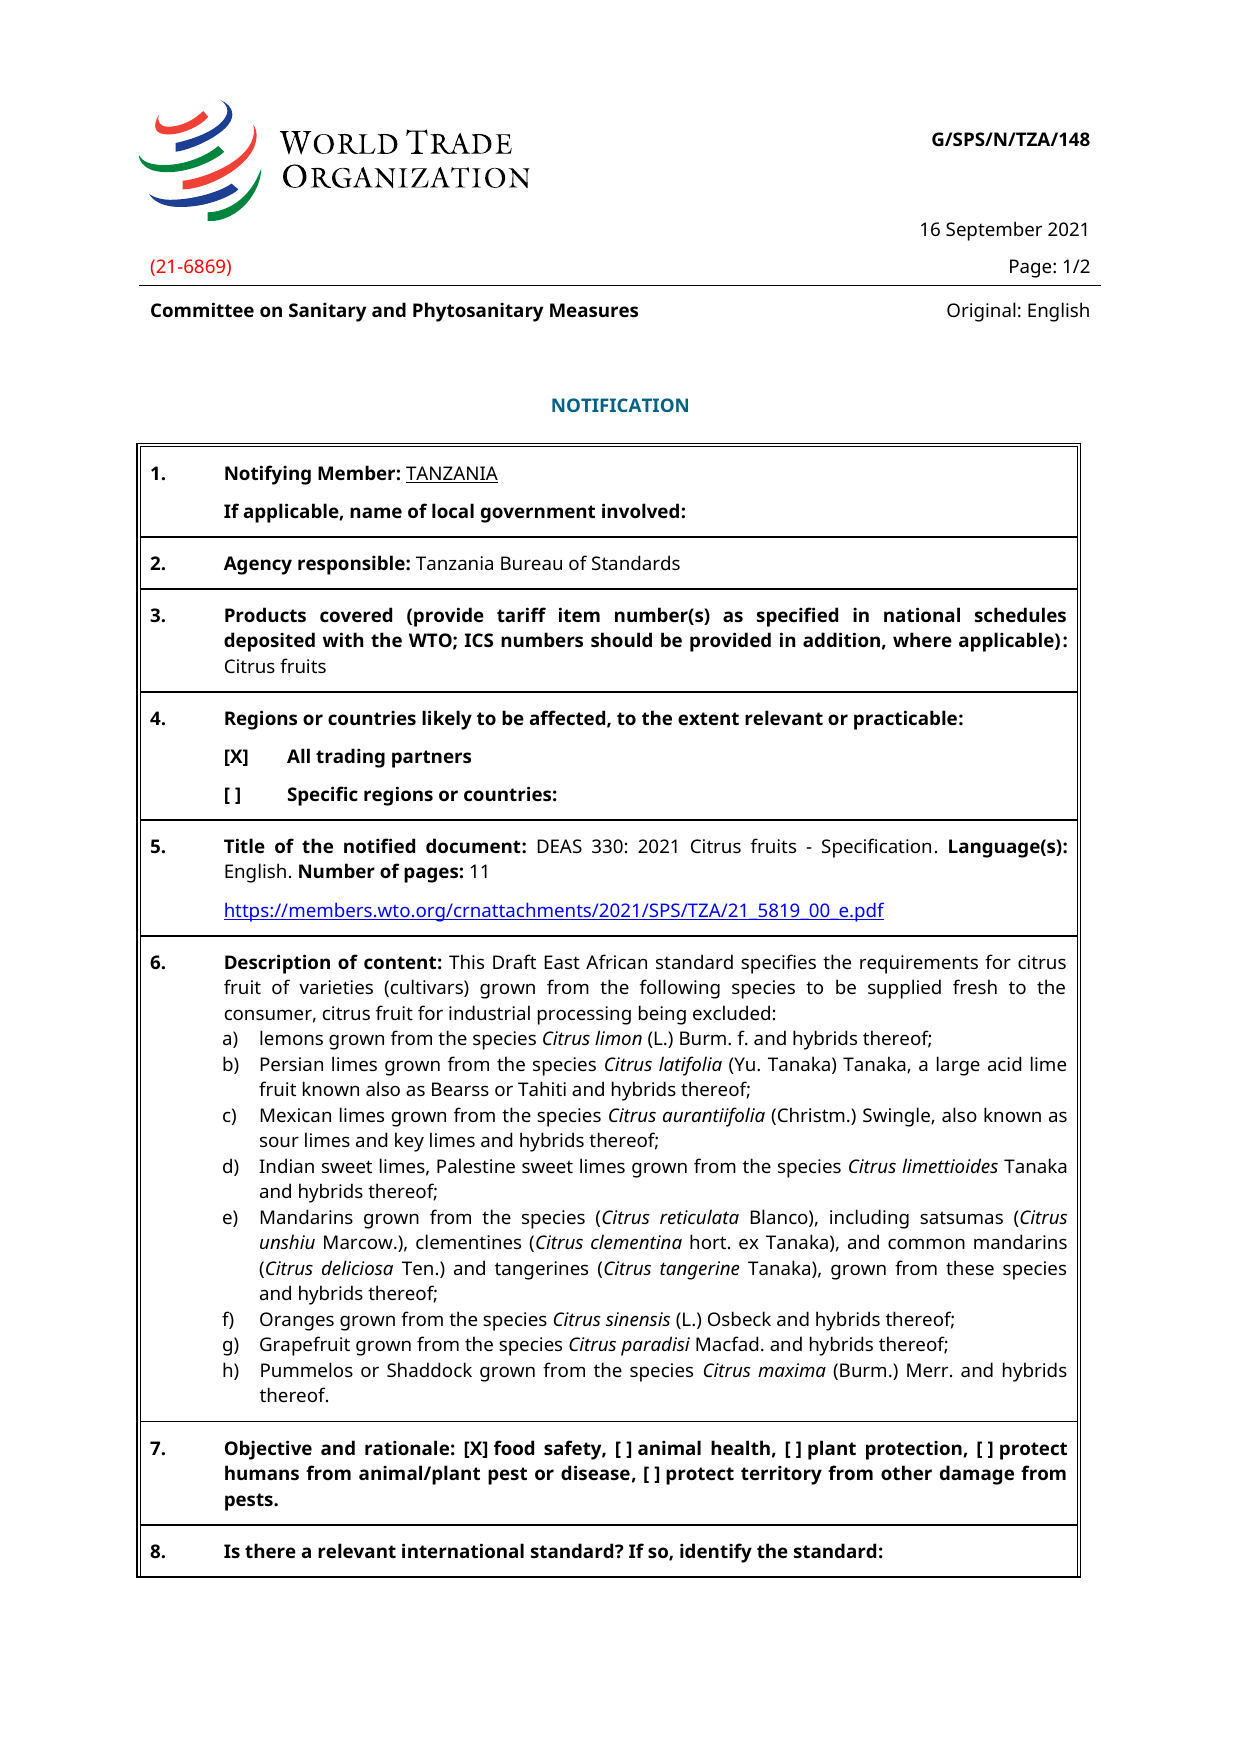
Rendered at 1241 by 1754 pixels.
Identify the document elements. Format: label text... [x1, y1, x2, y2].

table_cell 4. [141, 693, 212, 819]
table_cell Regions or countries likely to be affected, to the extent relevant or practicable: [X] All trading partners [ ] Specific regions or countries: [212, 693, 1077, 819]
table_cell 2. [141, 538, 212, 588]
table_cell 5. [141, 821, 212, 935]
title NOTIFICATION [150, 392, 1090, 418]
table_cell Objective and rationale: [X] food safety, [ ] animal health, [ ] plant protection, [ ] protect humans from animal/plant pest or disease, [ ] protect territory from other damage from pests. [212, 1422, 1077, 1524]
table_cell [212, 1526, 1077, 1576]
table_cell 8. [141, 1526, 212, 1576]
table_cell Agency responsible: Tanzania Bureau of Standards [212, 538, 1077, 588]
table_cell Title of the notified document: DEAS 330: 2021 Citrus fruits - Specification. Language(s): English. Number of pages: 11 https://members.wto.org/crnattachments/2021/SPS/TZA/21_5819_00_e.pdf [212, 821, 1077, 935]
table_header 1. [141, 447, 212, 536]
table_cell Products covered (provide tariff item number(s) as specified in national schedules deposited with the WTO; ICS numbers should be provided in addition, where applicable): Citrus fruits [212, 590, 1077, 691]
table_cell Description of content: This Draft East African standard specifies the requirements for citrus fruit of varieties (cultivars) grown from the following species to be supplied fresh to the consumer, citrus fruit for industrial processing being excluded: lemons grown from the species Citrus limon (L.) Burm. f. and hybrids thereof; Persian limes grown from the species Citrus latifolia (Yu. Tanaka) Tanaka, a large acid lime fruit known also as Bearss or Tahiti and hybrids thereof; Mexican limes grown from the species Citrus aurantiifolia (Christm.) Swingle, also known as sour limes and key limes and hybrids thereof; Indian sweet limes, Palestine sweet limes grown from the species Citrus limettioides Tanaka and hybrids thereof; Mandarins grown from the species (Citrus reticulata Blanco), including satsumas (Citrus unshiu Marcow.), clementines (Citrus clementina hort. ex Tanaka), and common mandarins (Citrus deliciosa Ten.) and tangerines (Citrus tangerine Tanaka), grown from these species and hybrids thereof; Oranges grown from the species Citrus sinensis (L.) Osbeck and hybrids thereof; Grapefruit grown from the species Citrus paradisi Macfad. and hybrids thereof; Pummelos or Shaddock grown from the species Citrus maxima (Burm.) Merr. and hybrids thereof. [212, 937, 1077, 1421]
table_cell 7. [141, 1422, 212, 1524]
table_cell 3. [141, 590, 212, 691]
table_header Notifying Member: Tanzania If applicable, name of local government involved: [212, 447, 1077, 536]
table_cell 6. [141, 937, 212, 1421]
